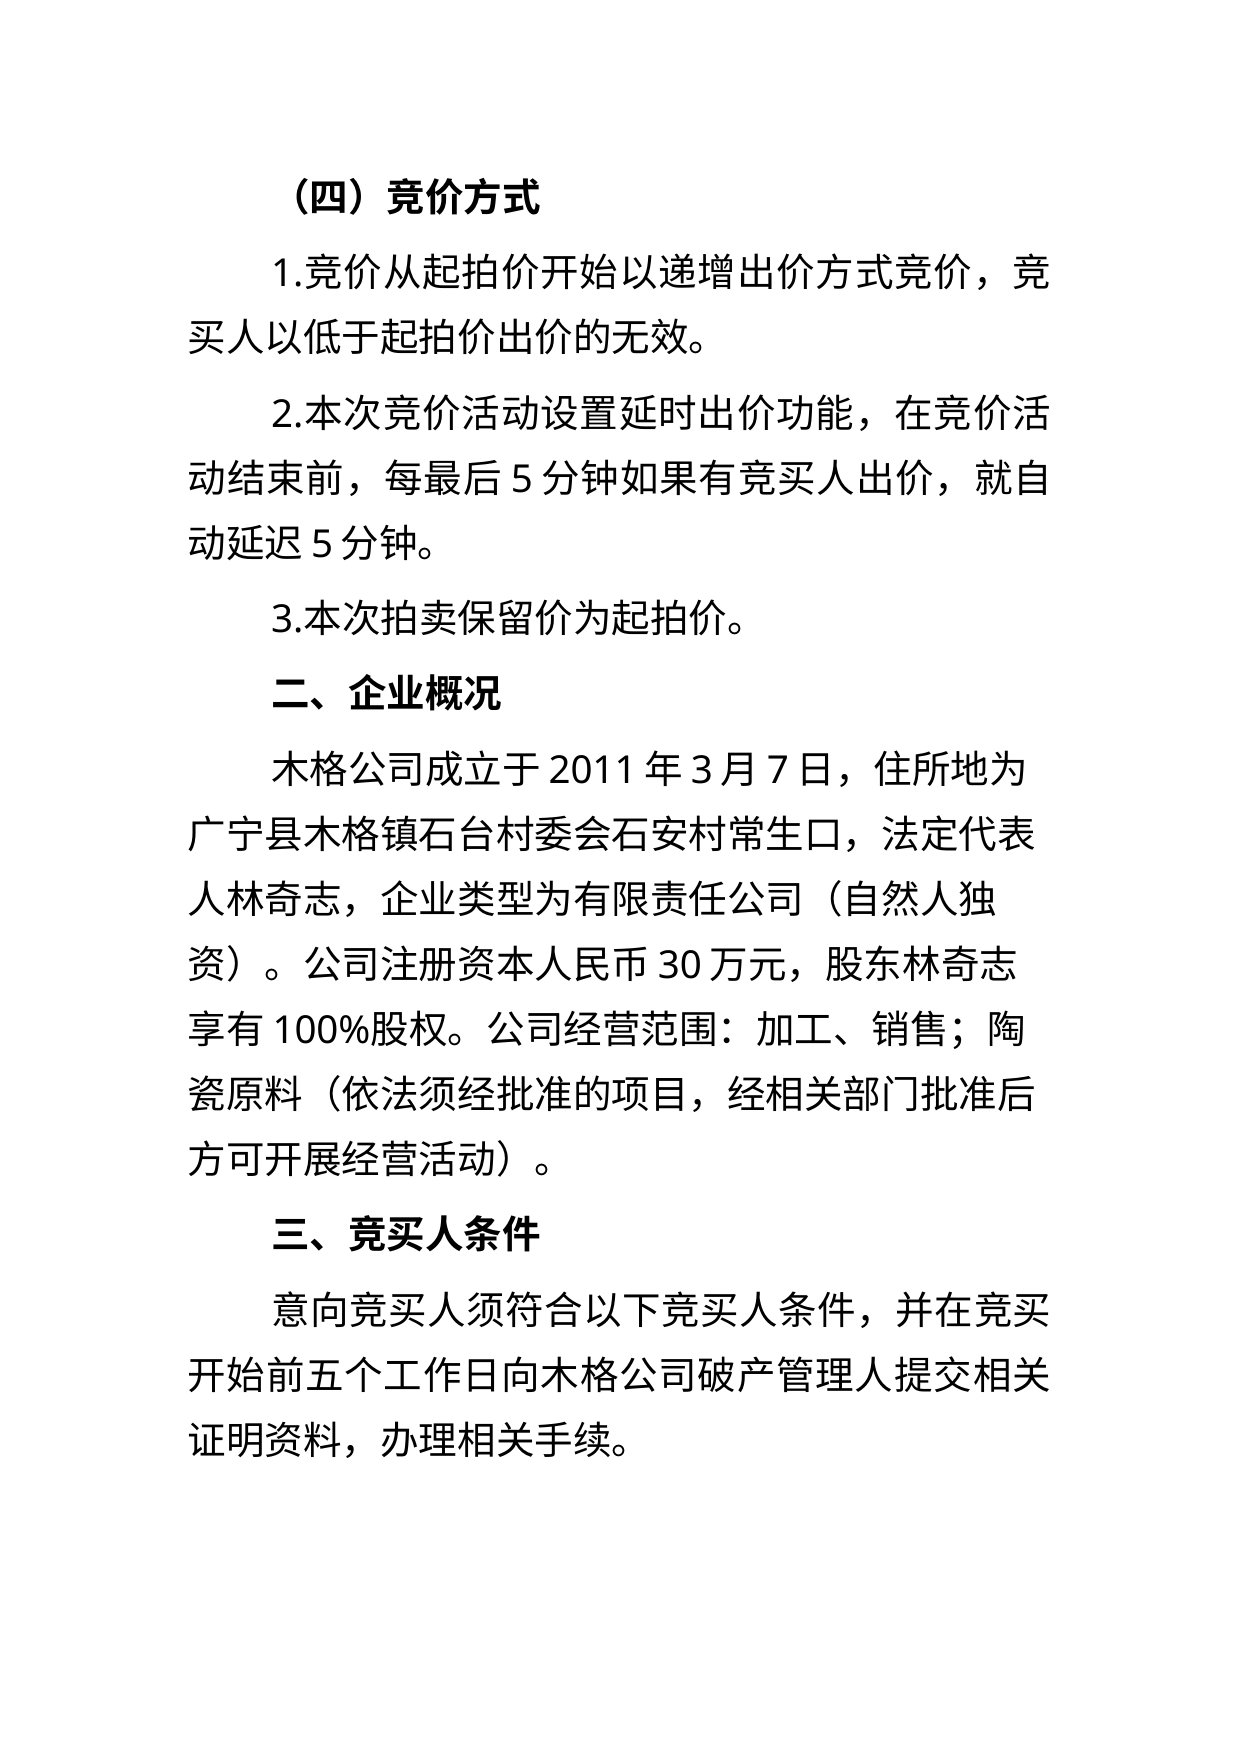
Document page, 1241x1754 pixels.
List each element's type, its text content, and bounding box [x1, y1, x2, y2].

text 3.本次拍卖保留价为起拍价。 [187, 583, 1053, 648]
text 意向竞买人须符合以下竞买人条件，并在竞买开始前五个工作日向木格公司破产管理人提交相关证明资料，办理相关手续。 [187, 1275, 1053, 1470]
text 2.本次竞价活动设置延时出价功能，在竞价活动结束前，每最后5分钟如果有竞买人出价，就自动延迟5分钟。 [187, 378, 1053, 573]
text 木格公司成立于2011年3月7日，住所地为广宁县木格镇石台村委会石安村常生口，法定代表人林奇志，企业类型为有限责任公司（自然人独资）。公司注册资本人民币30万元，股东林奇志享有100%股权。公司经营范围：加工、销售；陶瓷原料（依法须经批准的项目，经相关部门批准后方可开展经营活动）。 [187, 734, 1053, 1189]
text 1.竞价从起拍价开始以递增出价方式竞价，竞买人以低于起拍价出价的无效。 [187, 237, 1053, 367]
text 三、竞买人条件 [187, 1199, 1053, 1264]
text （四）竞价方式 [187, 162, 1053, 227]
text 二、企业概况 [187, 659, 1053, 724]
